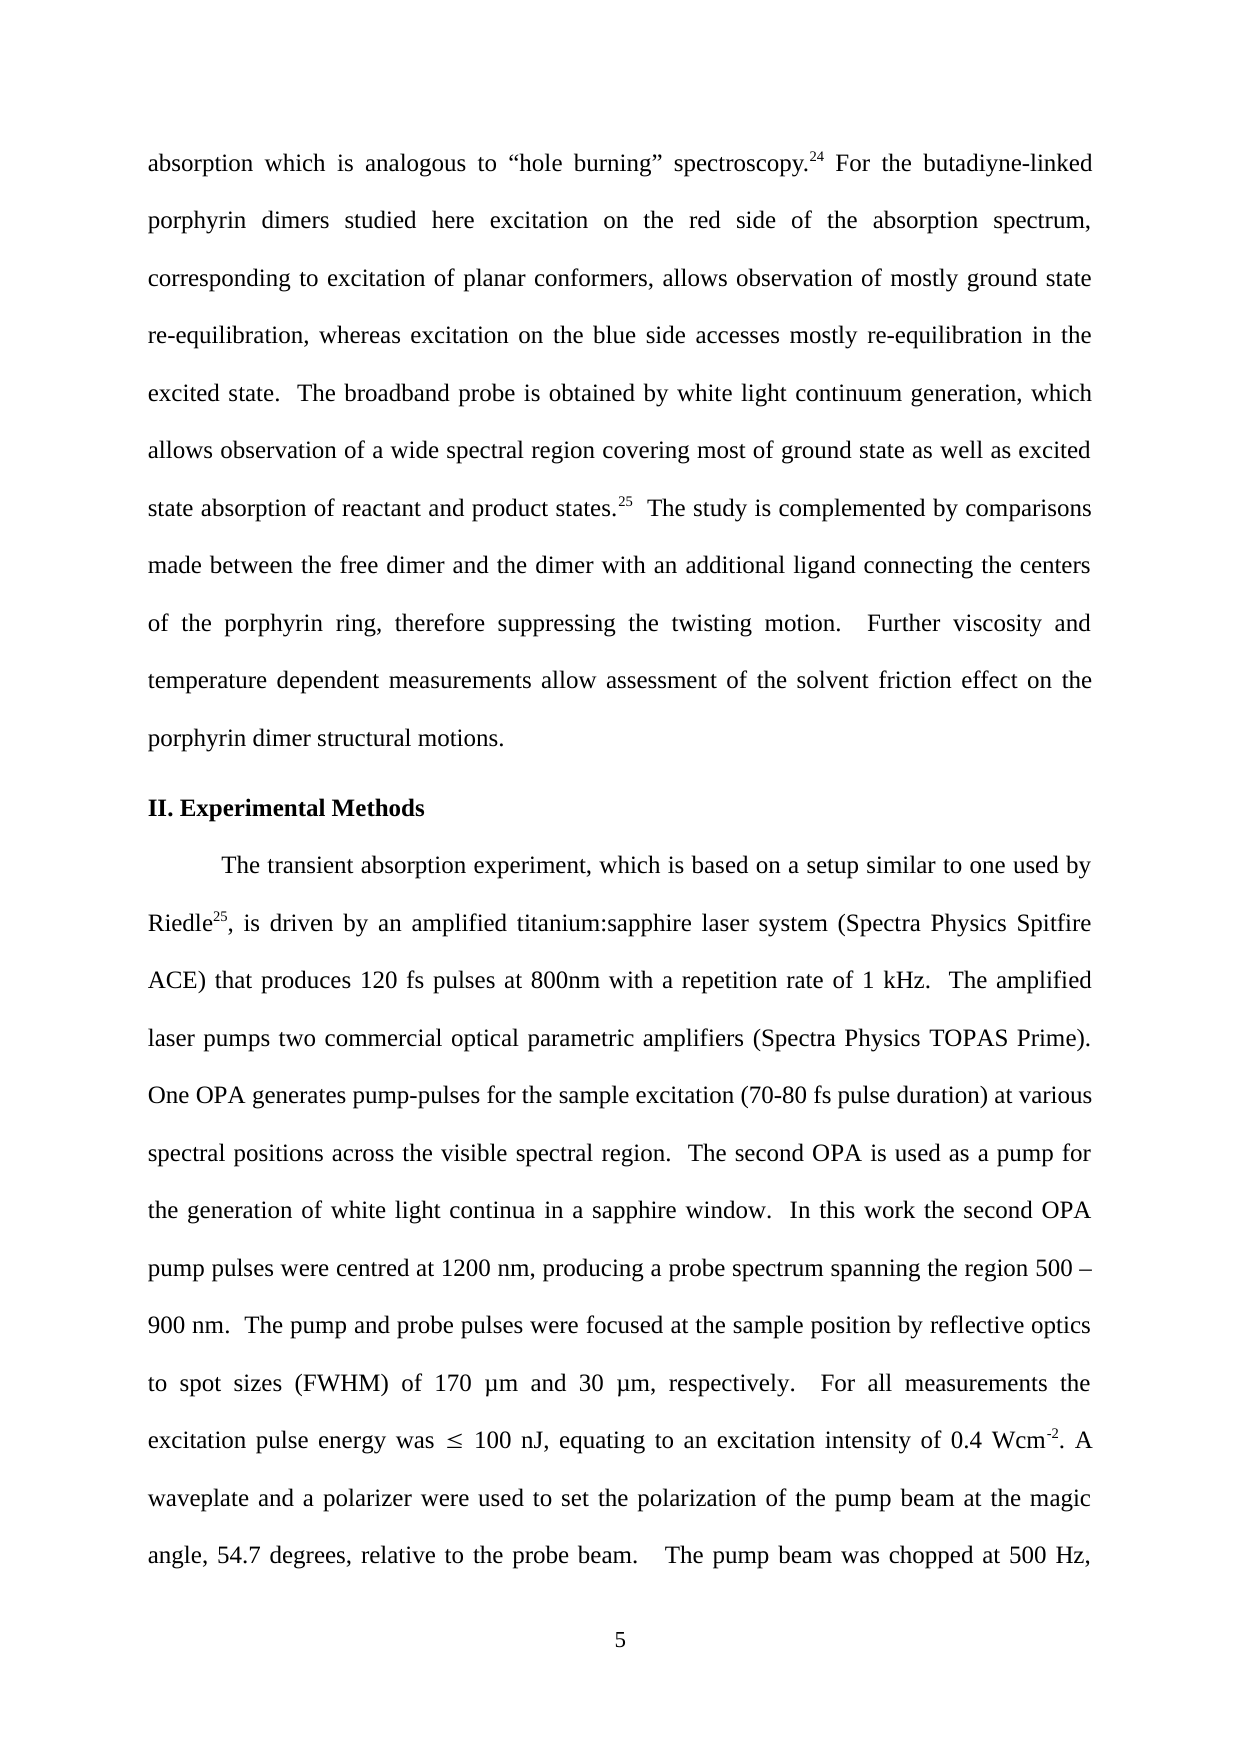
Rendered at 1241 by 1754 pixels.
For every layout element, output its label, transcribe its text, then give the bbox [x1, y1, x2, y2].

text II. Experimental Methods [148, 793, 1093, 821]
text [148, 148, 1093, 751]
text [148, 850, 1093, 1569]
